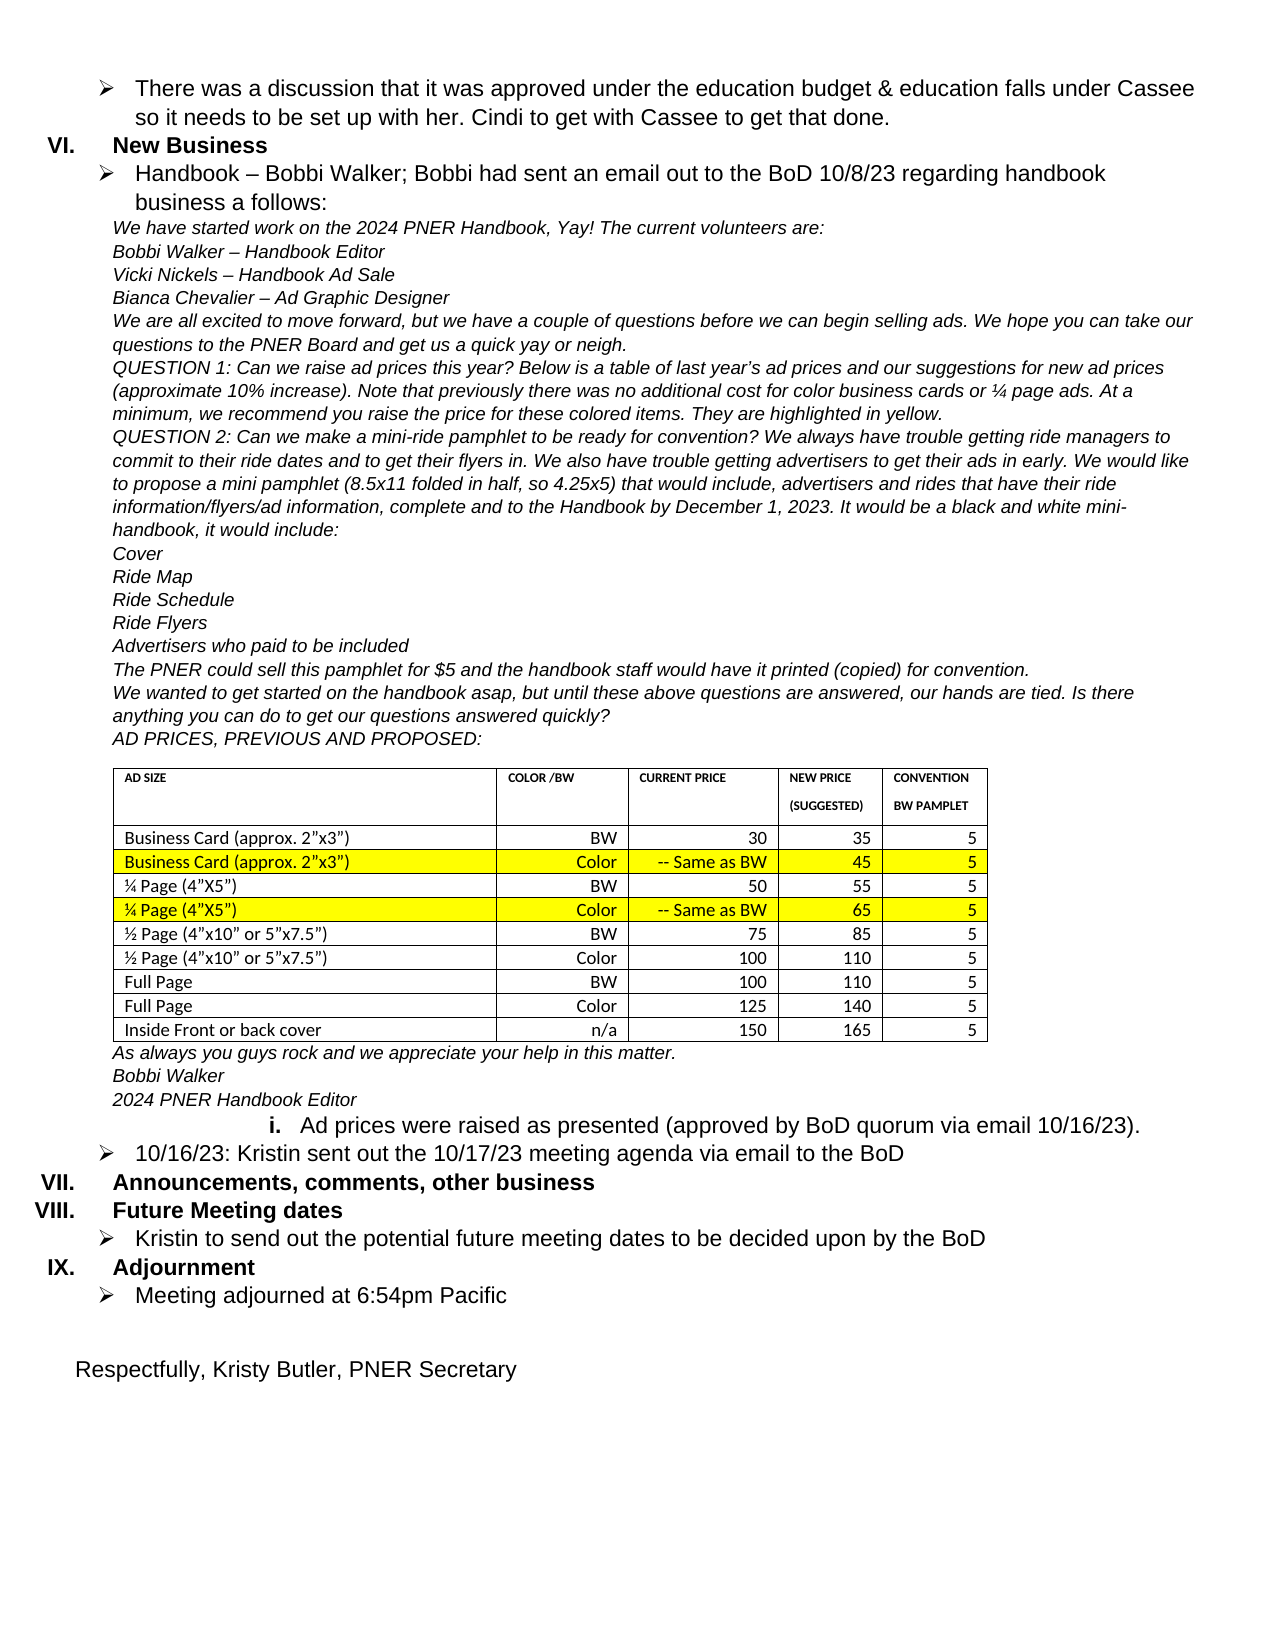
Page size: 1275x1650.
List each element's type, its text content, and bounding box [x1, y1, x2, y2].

list Bobbi Walker – Handbook Editor [112, 240, 1200, 262]
table_cell n/a [497, 1018, 628, 1041]
table_cell 75 [629, 922, 778, 945]
list Vicki Nickels – Handbook Ad Sale [112, 264, 1200, 285]
table_cell Color [497, 994, 628, 1017]
text Respectfully, Kristy Butler, PNER Secretary [75, 1356, 1200, 1382]
table_cell 85 [779, 922, 882, 945]
list Ad prices were raised as presented (approved by BoD quorum via email 10/16/23). [281, 1112, 1200, 1138]
table_cell 5 [883, 850, 987, 873]
table_cell 5 [883, 946, 987, 969]
table_cell BW [497, 874, 628, 897]
table_cell 110 [779, 970, 882, 993]
table_header CURRENT PRICE [629, 769, 778, 825]
table_cell 5 [883, 826, 987, 849]
list 2024 PNER Handbook Editor [112, 1088, 1200, 1110]
table_cell BW [497, 970, 628, 993]
list Cover [112, 542, 1200, 564]
table_header CONVENTION BW PAMPLET [883, 769, 987, 825]
table_cell 125 [629, 994, 778, 1017]
list Handbook – Bobbi Walker; Bobbi had sent an email out to the BoD 10/8/23 regarding handbook business a follows: [97, 160, 1200, 215]
list Bobbi Walker [112, 1065, 1200, 1087]
table_cell ½ Page (4”x10” or 5”x7.5”) [114, 946, 496, 969]
list 10/16/23: Kristin sent out the 10/17/23 meeting agenda via email to the BoD [97, 1140, 1200, 1166]
table_header COLOR /BW [497, 769, 628, 825]
list We are all excited to move forward, but we have a couple of questions before we can begin selling ads. We hope you can take our questions to the PNER Board and get us a quick yay or neigh. [112, 310, 1200, 355]
list QUESTION 1: Can we raise ad prices this year? Below is a table of last year’s ad prices and our suggestions for new ad prices (approximate 10% increase). Note that previously there was no additional cost for color business cards or ¼ page ads. At a minimum, we recommend you raise the price for these colored items. They are highlighted in yellow. [112, 357, 1200, 424]
list Meeting adjourned at 6:54pm Pacific [97, 1282, 1200, 1308]
list Future Meeting dates [75, 1197, 1200, 1223]
table_cell 65 [779, 898, 882, 921]
table_cell Color [497, 850, 628, 873]
table_cell 165 [779, 1018, 882, 1041]
table_cell 35 [779, 826, 882, 849]
table_cell Color [497, 898, 628, 921]
list We have started work on the 2024 PNER Handbook, Yay! The current volunteers are: [112, 217, 1200, 239]
list Kristin to send out the potential future meeting dates to be decided upon by the BoD [97, 1225, 1200, 1252]
table_cell Business Card (approx. 2”x3”) [114, 826, 496, 849]
list We wanted to get started on the handbook asap, but until these above questions are answered, our hands are tied. Is there anything you can do to get our questions answered quickly? [112, 682, 1200, 727]
list New Business [75, 132, 1200, 158]
table_cell 5 [883, 994, 987, 1017]
table_cell 5 [883, 1018, 987, 1041]
list Ride Schedule [112, 589, 1200, 610]
list Advertisers who paid to be included [112, 635, 1200, 657]
table_cell 5 [883, 922, 987, 945]
list QUESTION 2: Can we make a mini-ride pamphlet to be ready for convention? We always have trouble getting ride managers to commit to their ride dates and to get their flyers in. We also have trouble getting advertisers to get their ads in early. We would like to propose a mini pamphlet (8.5x11 folded in half, so 4.25x5) that would include, advertisers and rides that have their ride information/flyers/ad information, complete and to the Handbook by December 1, 2023. It would be a black and white mini-handbook, it would include: [112, 426, 1200, 541]
table_cell -- Same as BW [629, 898, 778, 921]
list Ride Flyers [112, 612, 1200, 634]
table_cell ½ Page (4”x10” or 5”x7.5”) [114, 922, 496, 945]
list Adjournment [75, 1254, 1200, 1280]
list Ride Map [112, 566, 1200, 587]
table_cell Color [497, 946, 628, 969]
table_cell 150 [629, 1018, 778, 1041]
list Bianca Chevalier – Ad Graphic Designer [112, 287, 1200, 308]
table_cell ¼ Page (4”X5”) [114, 898, 496, 921]
table_cell 55 [779, 874, 882, 897]
table_cell BW [497, 826, 628, 849]
table_cell 110 [779, 946, 882, 969]
table_cell 30 [629, 826, 778, 849]
table_cell BW [497, 922, 628, 945]
table_cell 140 [779, 994, 882, 1017]
table_cell 5 [883, 874, 987, 897]
table_cell Business Card (approx. 2”x3”) [114, 850, 496, 873]
table_cell 45 [779, 850, 882, 873]
table_cell Full Page [114, 994, 496, 1017]
table_cell ¼ Page (4”X5”) [114, 874, 496, 897]
table_cell 100 [629, 946, 778, 969]
table_cell 5 [883, 970, 987, 993]
table_cell 100 [629, 970, 778, 993]
table_cell Inside Front or back cover [114, 1018, 496, 1041]
list The PNER could sell this pamphlet for $5 and the handbook staff would have it printed (copied) for convention. [112, 658, 1200, 680]
list As always you guys rock and we appreciate your help in this matter. [112, 1042, 1200, 1063]
table_cell Full Page [114, 970, 496, 993]
table_header AD SIZE [114, 769, 496, 825]
list Announcements, comments, other business [75, 1168, 1200, 1195]
table_cell 5 [883, 898, 987, 921]
table_header NEW PRICE (SUGGESTED) [779, 769, 882, 825]
list AD PRICES, PREVIOUS AND PROPOSED: [112, 728, 1200, 750]
table_cell 50 [629, 874, 778, 897]
list There was a discussion that it was approved under the education budget & education falls under Cassee so it needs to be set up with her. Cindi to get with Cassee to get that done. [97, 75, 1200, 130]
table_cell -- Same as BW [629, 850, 778, 873]
